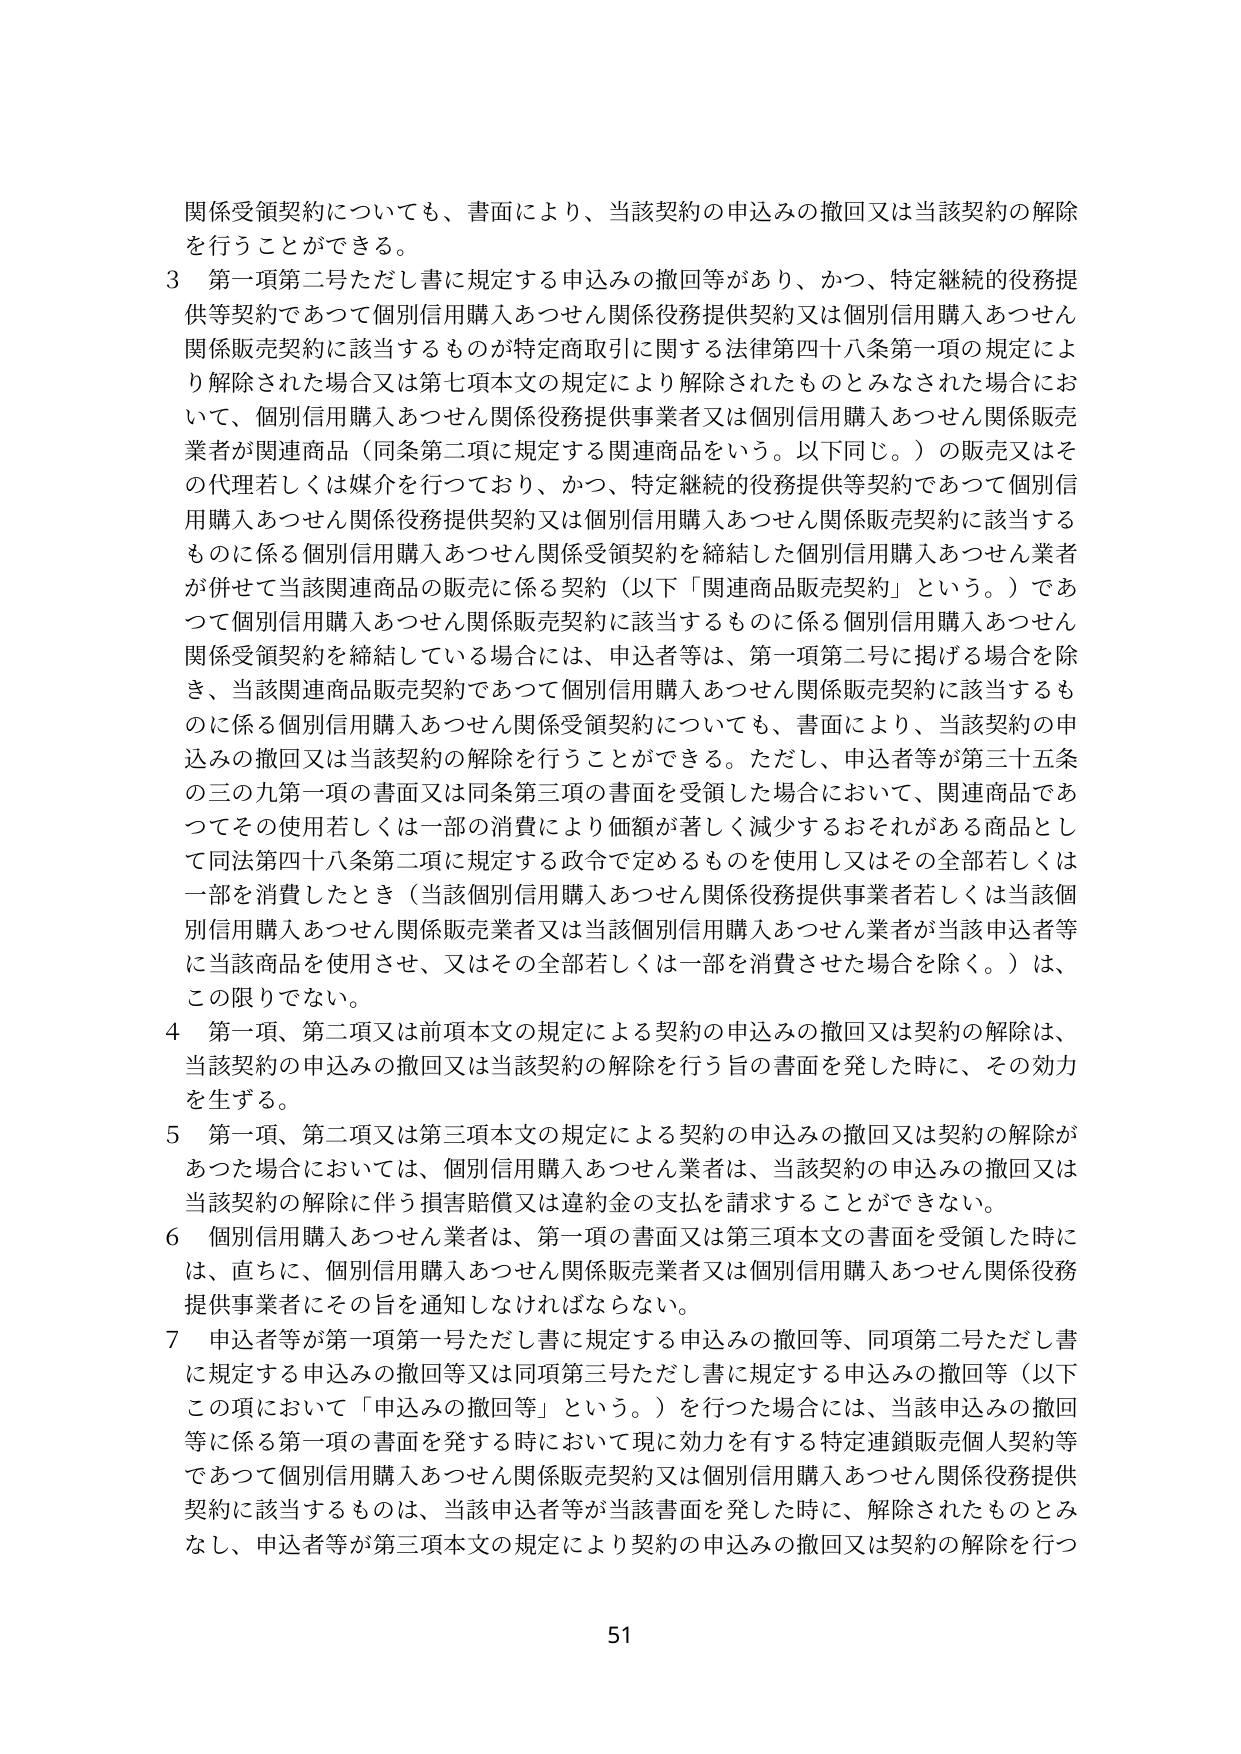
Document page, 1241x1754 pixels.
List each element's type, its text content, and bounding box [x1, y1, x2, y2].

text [161, 194, 1079, 262]
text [161, 1321, 1079, 1560]
text ６ 個別信用購入あつせん業者は、第一項の書面又は第三項本文の書面を受領した時には、直ちに、個別信用購入あつせん関係販売業者又は個別信用購入あつせん関係役務提供事業者にその旨を通知しなければならない。 [161, 1219, 1079, 1321]
text ４ 第一項、第二項又は前項本文の規定による契約の申込みの撤回又は契約の解除は、当該契約の申込みの撤回又は当該契約の解除を行う旨の書面を発した時に、その効力を生ずる。 [161, 1014, 1079, 1116]
text ３ 第一項第二号ただし書に規定する申込みの撤回等があり、かつ、特定継続的役務提供等契約であつて個別信用購入あつせん関係役務提供契約又は個別信用購入あつせん関係販売契約に該当するものが特定商取引に関する法律第四十八条第一項の規定により解除された場合又は第七項本文の規定により解除されたものとみなされた場合において、個別信用購入あつせん関係役務提供事業者又は個別信用購入あつせん関係販売業者が関連商品（同条第二項に規定する関連商品をいう。以下同じ。）の販売又はその代理若しくは媒介を行つており、かつ、特定継続的役務提供等契約であつて個別信用購入あつせん関係役務提供契約又は個別信用購入あつせん関係販売契約に該当するものに係る個別信用購入あつせん関係受領契約を締結した個別信用購入あつせん業者が併せて当該関連商品の販売に係る契約（以下「関連商品販売契約」という。）であつて個別信用購入あつせん関係販売契約に該当するものに係る個別信用購入あつせん関係受領契約を締結している場合には、申込者等は、第一項第二号に掲げる場合を除き、当該関連商品販売契約であつて個別信用購入あつせん関係販売契約に該当するものに係る個別信用購入あつせん関係受領契約についても、書面により、当該契約の申込みの撤回又は当該契約の解除を行うことができる。ただし、申込者等が第三十五条の三の九第一項の書面又は同条第三項の書面を受領した場合において、関連商品であつてその使用若しくは一部の消費により価額が著しく減少するおそれがある商品として同法第四十八条第二項に規定する政令で定めるものを使用し又はその全部若しくは一部を消費したとき（当該個別信用購入あつせん関係役務提供事業者若しくは当該個別信用購入あつせん関係販売業者又は当該個別信用購入あつせん業者が当該申込者等に当該商品を使用させ、又はその全部若しくは一部を消費させた場合を除く。）は、この限りでない。 [161, 262, 1079, 1014]
text ５ 第一項、第二項又は第三項本文の規定による契約の申込みの撤回又は契約の解除があつた場合においては、個別信用購入あつせん業者は、当該契約の申込みの撤回又は当該契約の解除に伴う損害賠償又は違約金の支払を請求することができない。 [161, 1116, 1079, 1219]
